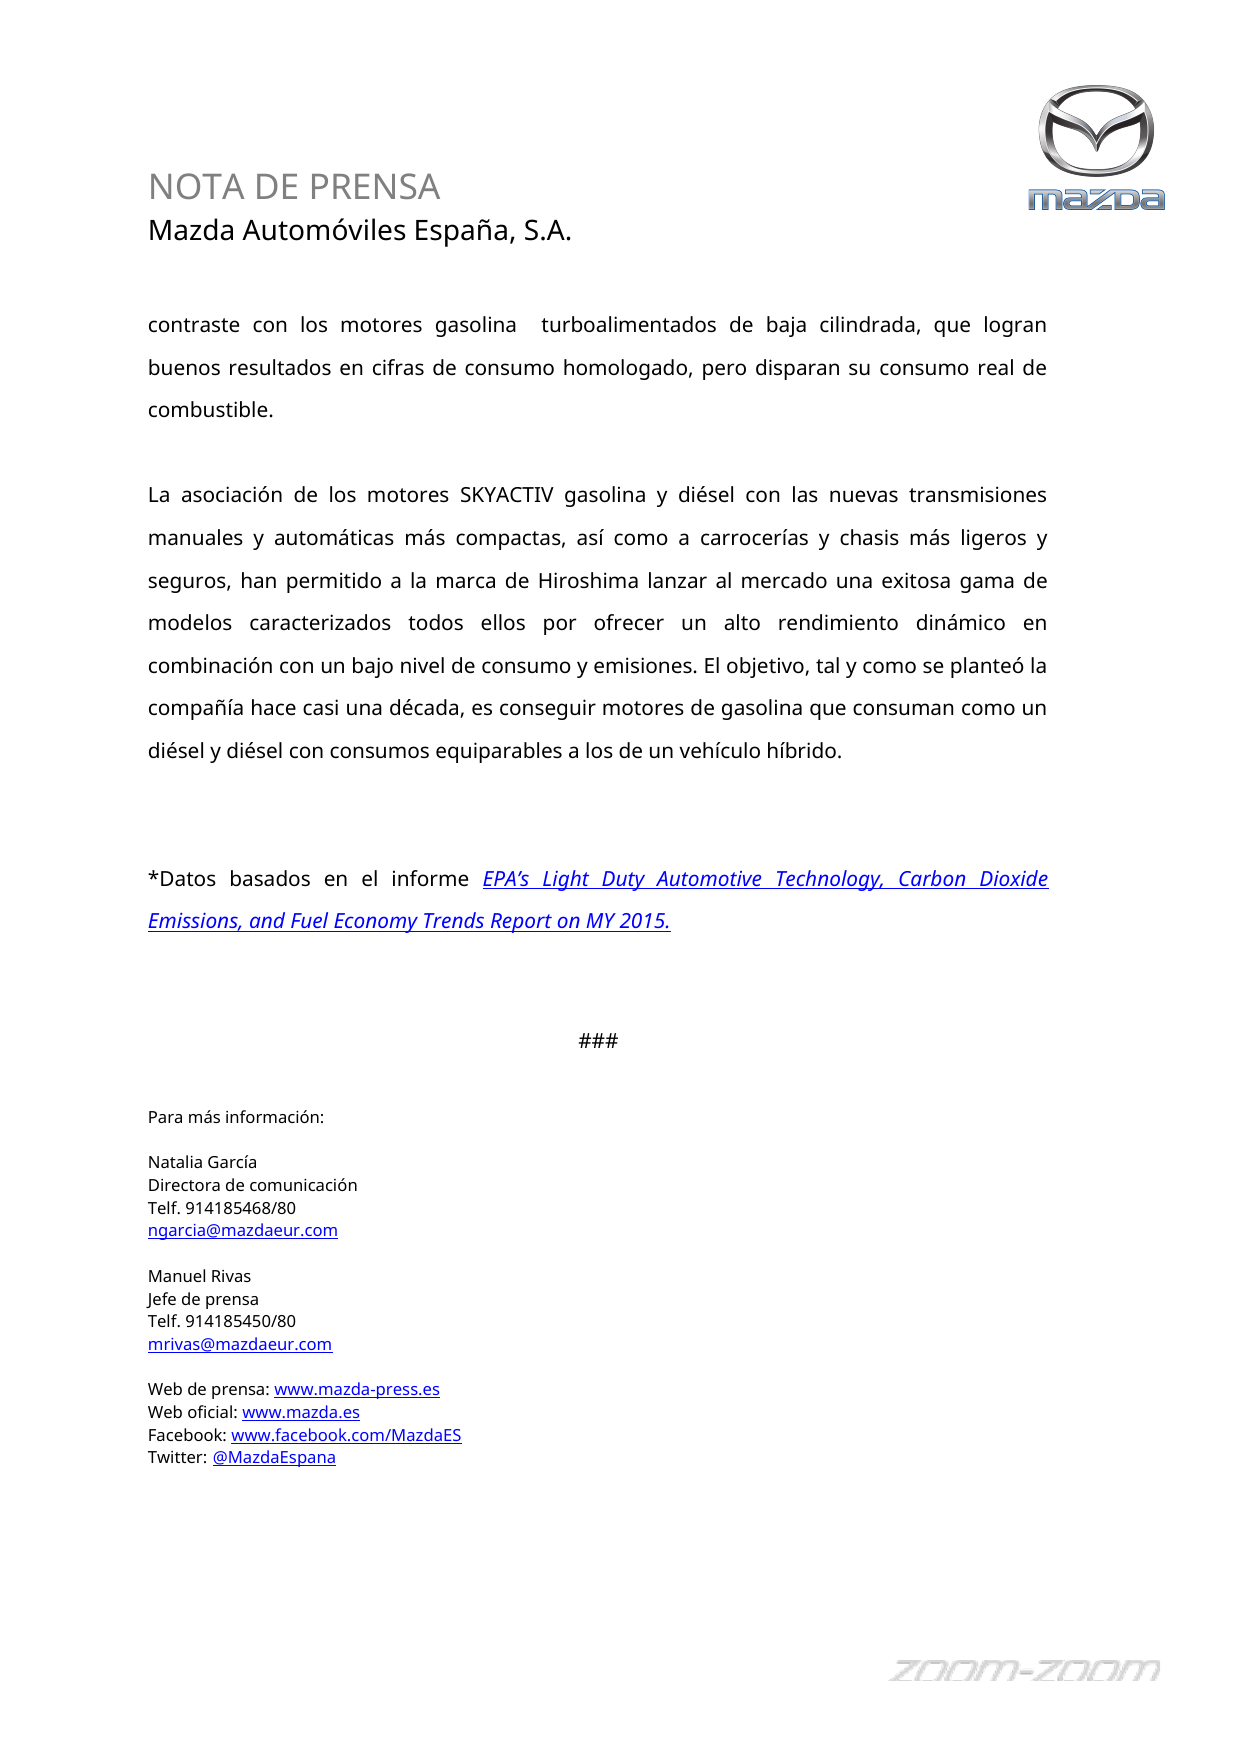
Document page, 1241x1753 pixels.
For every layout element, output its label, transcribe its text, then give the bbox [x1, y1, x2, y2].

text La asociación de los motores SKYACTIV gasolina y diésel con las nuevas transmisiones manuales y automáticas más compactas, así como a carrocerías y chasis más ligeros y seguros, han permitido a la marca de Hiroshima lanzar al mercado una exitosa gama de modelos caracterizados todos ellos por ofrecer un alto rendimiento dinámico en combinación con un bajo nivel de consumo y emisiones. El objetivo, tal y como se planteó la compañía hace casi una década, es conseguir motores de gasolina que consuman como un diésel y diésel con consumos equiparables a los de un vehículo híbrido. [148, 481, 1049, 764]
text Facebook: www.facebook.com/MazdaES [148, 1423, 1049, 1446]
text Manuel Rivas [148, 1264, 1049, 1287]
text Telf. 914185468/80 [148, 1196, 1049, 1219]
text mrivas@mazdaeur.com [148, 1332, 1049, 1355]
text Web de prensa: www.mazda-press.es [148, 1378, 1049, 1401]
text ### [148, 1026, 1049, 1054]
text Telf. 914185450/80 [148, 1310, 1049, 1332]
picture [1028, 85, 1165, 210]
text Jefe de prensa [148, 1287, 1049, 1310]
text ngarcia@mazdaeur.com [148, 1219, 1049, 1242]
text Web oficial: www.mazda.es [148, 1401, 1049, 1423]
text *Datos basados en el informe EPA’s Light Duty Automotive Technology, Carbon Dioxide Emissions, and Fuel Economy Trends Report on MY 2015. [148, 864, 1049, 935]
text Directora de comunicación [148, 1173, 1049, 1196]
text Twitter: @MazdaEspana [148, 1446, 1049, 1469]
text Natalia García [148, 1151, 1049, 1173]
text Para más información: [148, 1105, 1049, 1128]
